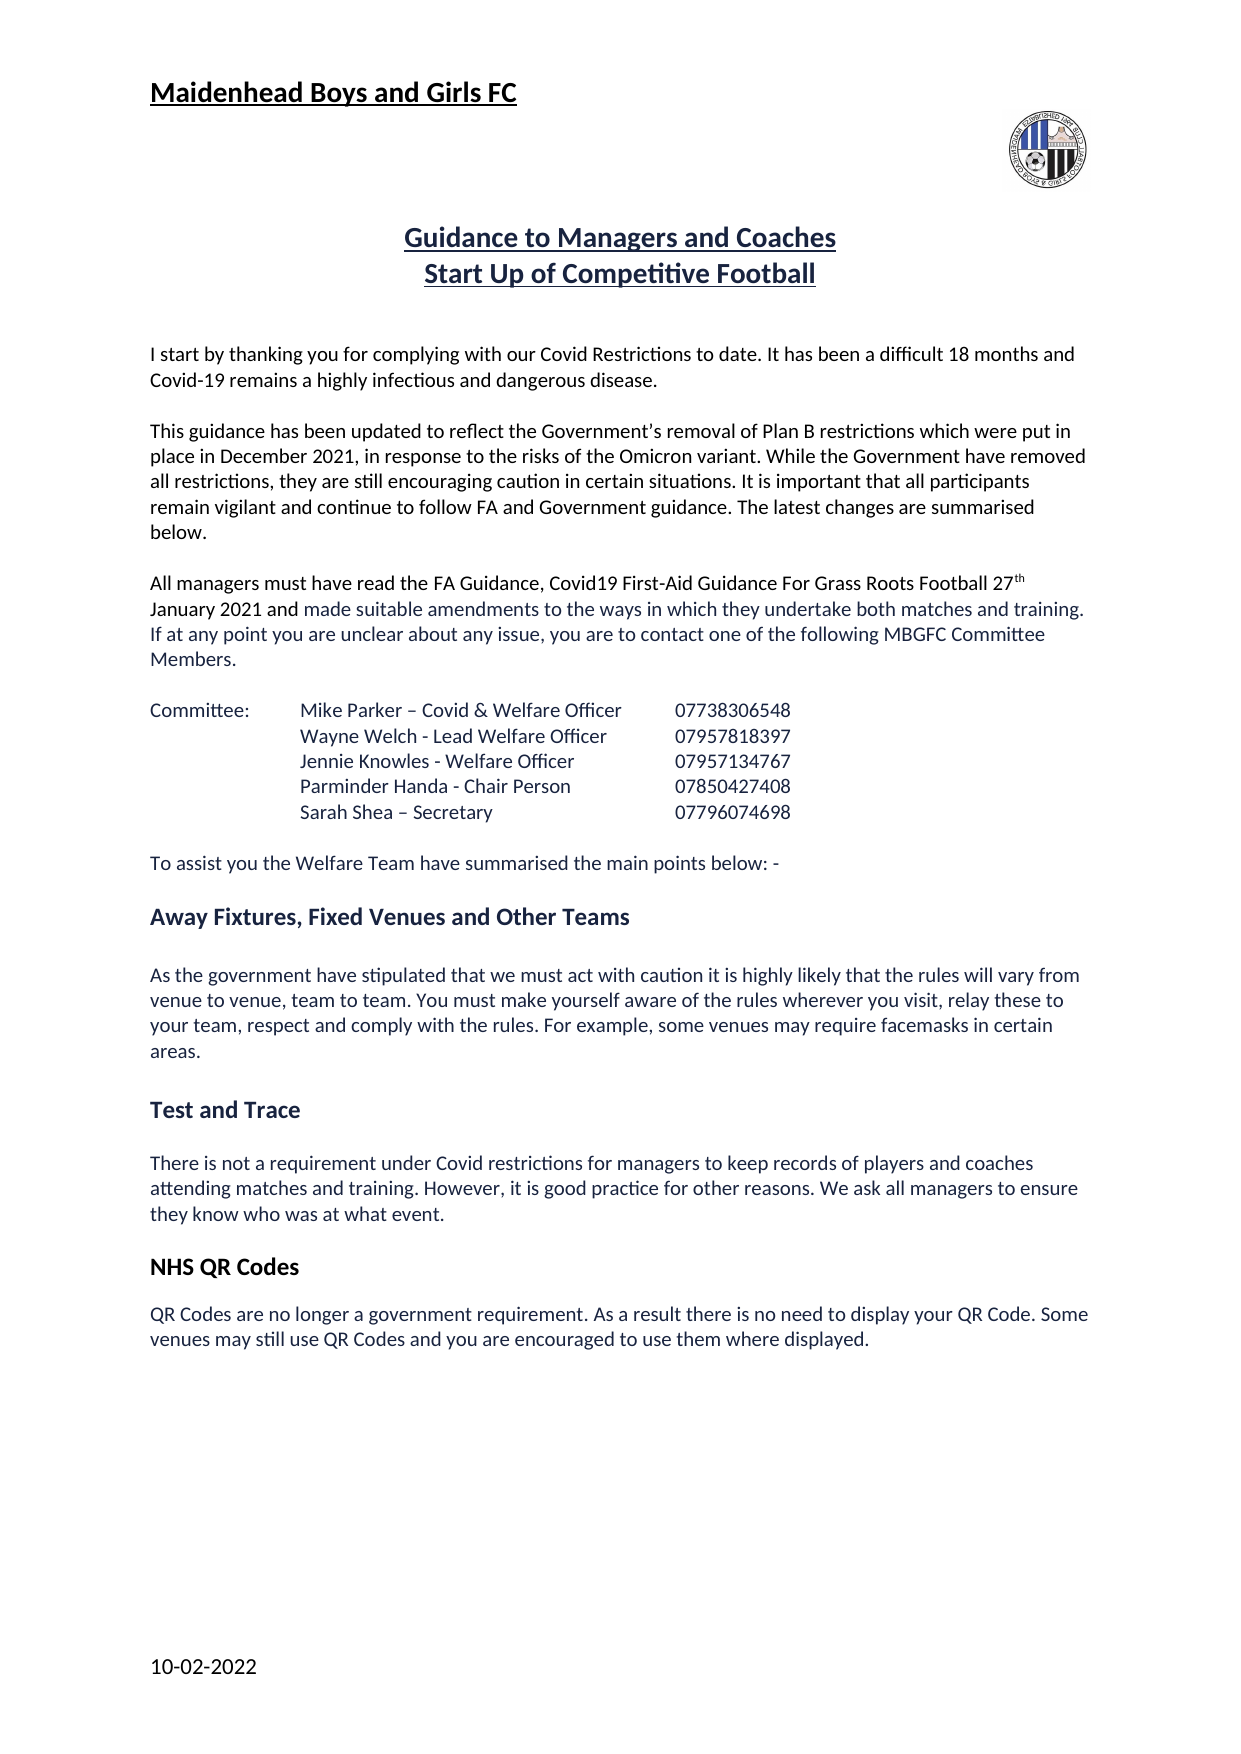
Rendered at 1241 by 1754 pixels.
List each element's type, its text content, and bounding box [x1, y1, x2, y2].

text Wayne Welch - Lead Welfare Officer 07957818397 [225, 723, 1090, 748]
text As the government have stipulated that we must act with caution it is highly likely that the rules will vary from venue to venue, team to team. You must make yourself aware of the rules wherever you visit, relay these to your team, respect and comply with the rules. For example, some venues may require facemasks in certain areas. [150, 962, 1090, 1063]
text All managers must have read the FA Guidance, Covid19 First-Aid Guidance For Grass Roots Football 27th January 2021 and made suitable amendments to the ways in which they undertake both matches and training. If at any point you are unclear about any issue, you are to contact one of the following MBGFC Committee Members. [150, 570, 1090, 672]
text There is not a requirement under Covid restrictions for managers to keep records of players and coaches attending matches and training. However, it is good practice for other reasons. We ask all managers to ensure they know who was at what event. [150, 1150, 1090, 1226]
text Sarah Shea – Secretary 07796074698 [150, 799, 1090, 824]
text Parminder Handa - Chair Person 07850427408 [150, 774, 1090, 799]
text QR Codes are no longer a government requirement. As a result there is no need to display your QR Code. Some venues may still use QR Codes and you are encouraged to use them where displayed. [150, 1301, 1090, 1352]
text Guidance to Managers and Coaches [150, 219, 1090, 255]
text Jennie Knowles - Welfare Officer 07957134767 [150, 748, 1090, 774]
text Committee: Mike Parker – Covid & Welfare Officer 07738306548 [150, 697, 1090, 723]
text NHS QR Codes [150, 1252, 1090, 1282]
text Away Fixtures, Fixed Venues and Other Teams [150, 901, 1090, 931]
text This guidance has been updated to reflect the Government’s removal of Plan B restrictions which were put in place in December 2021, in response to the risks of the Omicron variant. While the Government have removed all restrictions, they are still encouraging caution in certain situations. It is important that all participants remain vigilant and continue to follow FA and Government guidance. The latest changes are summarised below. [150, 418, 1090, 545]
picture [1002, 109, 1091, 192]
text Start Up of Competitive Football [150, 255, 1090, 291]
text Test and Trace [150, 1094, 1090, 1124]
text I start by thanking you for complying with our Covid Restrictions to date. It has been a difficult 18 months and Covid-19 remains a highly infectious and dangerous disease. [150, 342, 1090, 392]
text To assist you the Welfare Team have summarised the main points below: - [150, 850, 1090, 875]
